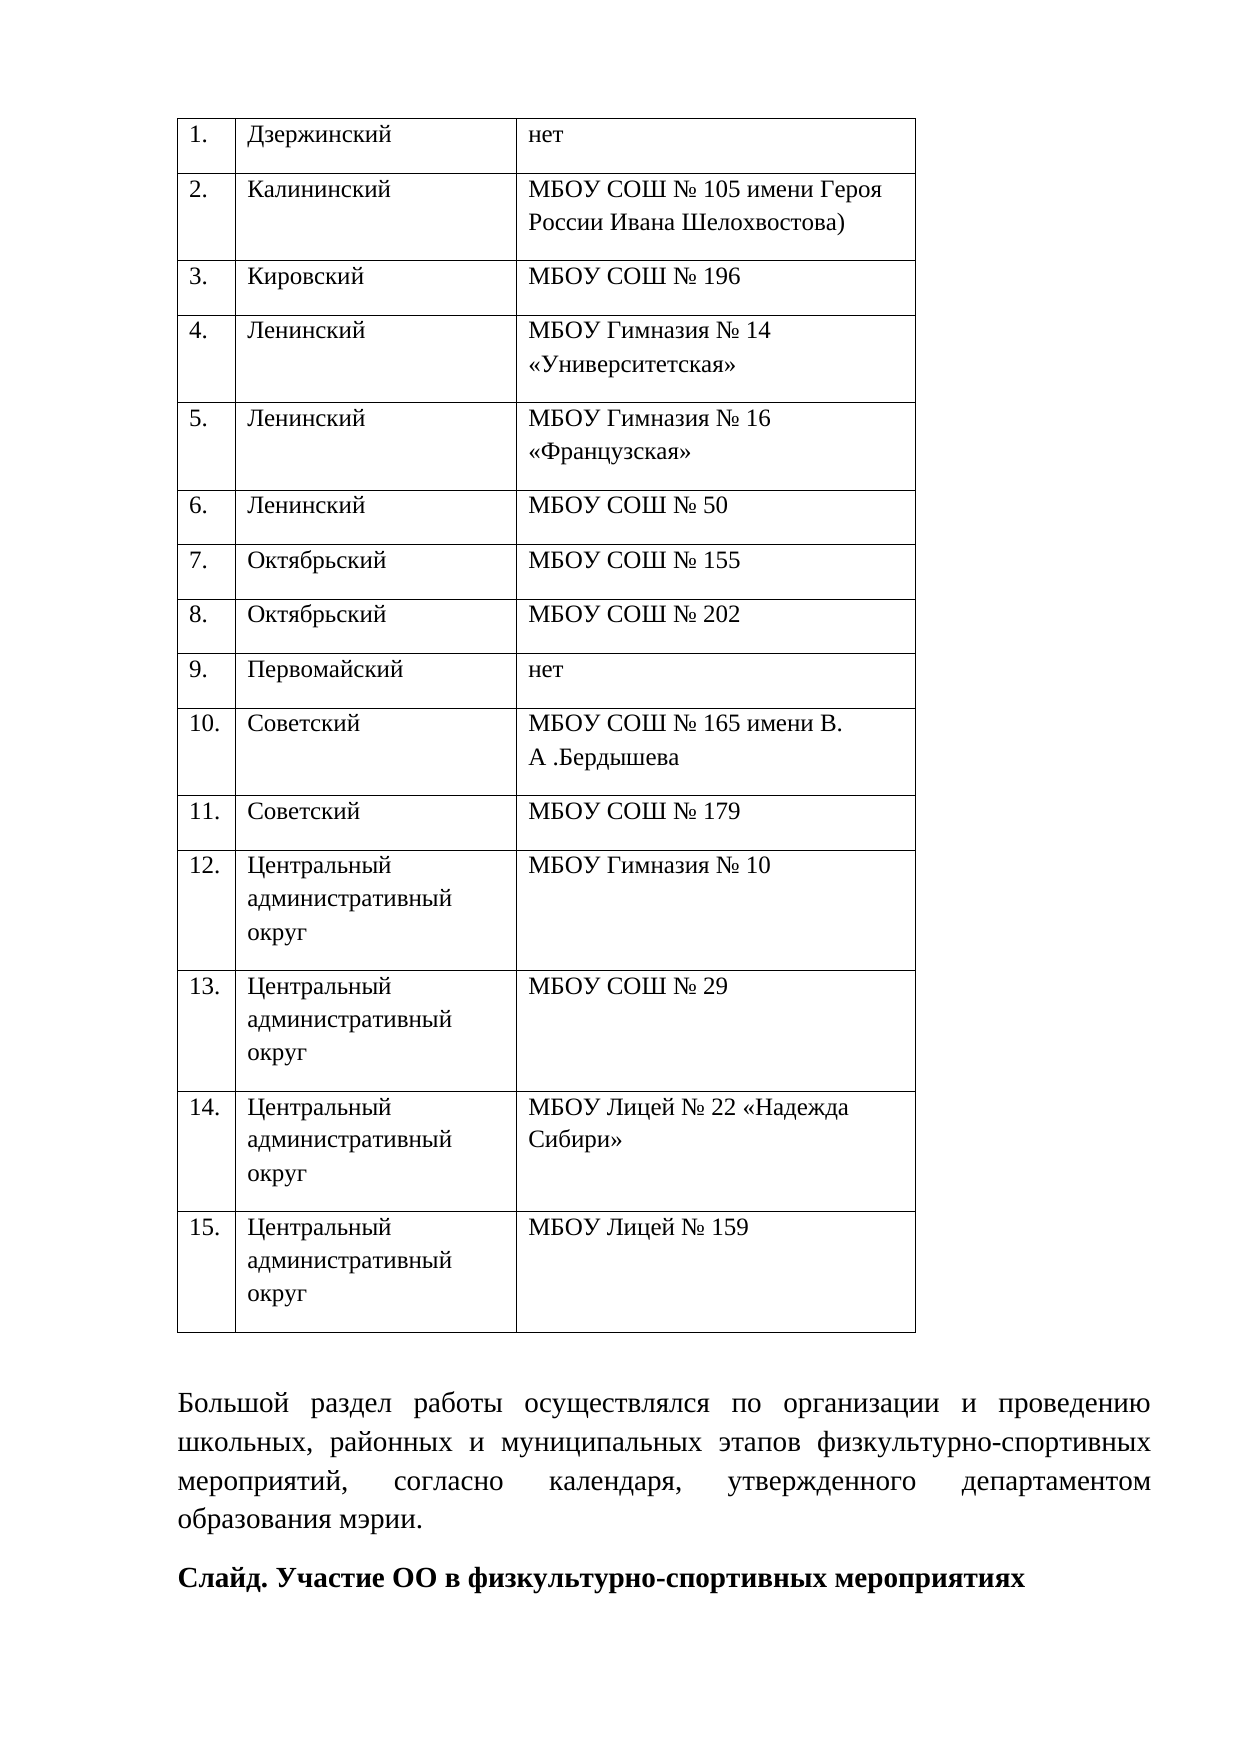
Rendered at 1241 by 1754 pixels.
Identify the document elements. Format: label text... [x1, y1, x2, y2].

table_cell Центральный административный округ [236, 971, 516, 1091]
table_cell 6. [178, 491, 235, 544]
table_cell 1. [178, 119, 235, 173]
table_cell Кировский [236, 261, 516, 314]
table_cell Ленинский [236, 403, 516, 489]
table_cell Калининский [236, 174, 516, 260]
table_cell МБОУ Лицей № 159 [517, 1212, 915, 1332]
table_cell МБОУ СОШ № 202 [517, 600, 915, 653]
table_cell МБОУ Гимназия № 16 «Французская» [517, 403, 915, 489]
table_cell Дзержинский [236, 119, 516, 173]
text Большой раздел работы осуществлялся по организации и проведению школьных, районных и муниципальных этапов физкультурно-спортивных мероприятий, согласно календаря, утвержденного департаментом образования мэрии. [177, 1386, 1152, 1535]
table_cell Центральный административный округ [236, 1092, 516, 1211]
table_cell МБОУ СОШ № 165 имени В. А .Бердышева [517, 709, 915, 795]
table_cell 10. [178, 709, 235, 795]
table_cell МБОУ Гимназия № 14 «Университетская» [517, 316, 915, 402]
table_cell Советский [236, 709, 516, 795]
table_cell 7. [178, 545, 235, 598]
table_cell Ленинский [236, 316, 516, 402]
table_cell 9. [178, 654, 235, 707]
table_cell МБОУ СОШ № 179 [517, 796, 915, 849]
table_cell МБОУ СОШ № 196 [517, 261, 915, 314]
table_cell 13. [178, 971, 235, 1091]
table_cell 3. [178, 261, 235, 314]
table_cell Первомайский [236, 654, 516, 707]
table_cell 12. [178, 851, 235, 970]
table_cell 15. [178, 1212, 235, 1332]
table_cell МБОУ СОШ № 155 [517, 545, 915, 598]
table_cell МБОУ Лицей № 22 «Надежда Сибири» [517, 1092, 915, 1211]
table_cell 8. [178, 600, 235, 653]
text Слайд. Участие ОО в физкультурно-спортивных мероприятиях [177, 1561, 1152, 1594]
table_cell МБОУ СОШ № 29 [517, 971, 915, 1091]
table_cell Советский [236, 796, 516, 849]
table_cell 14. [178, 1092, 235, 1211]
table_cell Ленинский [236, 491, 516, 544]
table_cell 5. [178, 403, 235, 489]
table_cell Октябрьский [236, 545, 516, 598]
table_cell Центральный административный округ [236, 1212, 516, 1332]
table_cell МБОУ Гимназия № 10 [517, 851, 915, 970]
table_cell нет [517, 119, 915, 173]
table_cell Октябрьский [236, 600, 516, 653]
table_cell 4. [178, 316, 235, 402]
table_cell МБОУ СОШ № 105 имени Героя России Ивана Шелохвостова) [517, 174, 915, 260]
table_cell нет [517, 654, 915, 707]
table_cell Центральный административный округ [236, 851, 516, 970]
table_cell 2. [178, 174, 235, 260]
table_cell 11. [178, 796, 235, 849]
table_cell МБОУ СОШ № 50 [517, 491, 915, 544]
